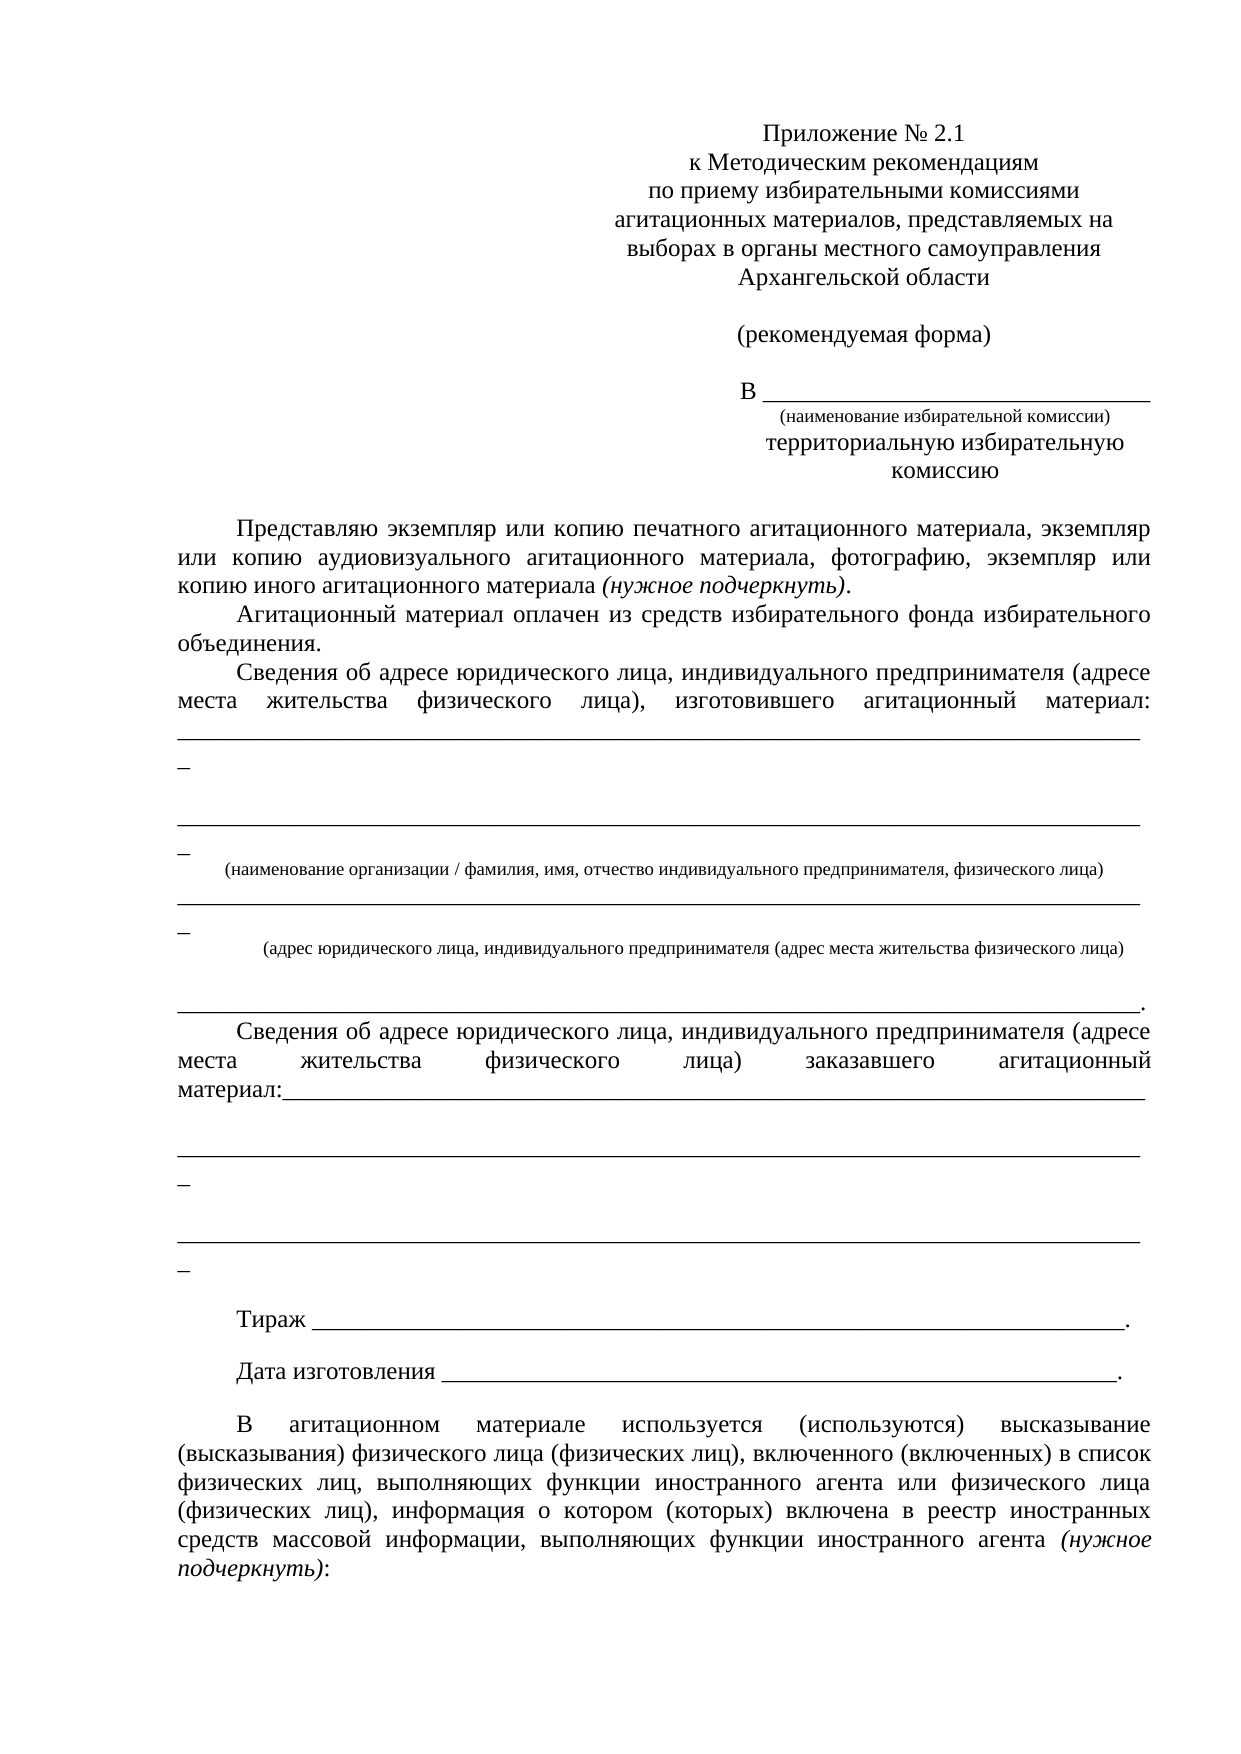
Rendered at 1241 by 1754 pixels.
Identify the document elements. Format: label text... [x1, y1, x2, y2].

text (наименование избирательной комиссии) [738, 405, 1152, 427]
text В _______________________________ [738, 376, 1152, 405]
text Сведения об адресе юридического лица, индивидуального предпринимателя (адресе места жительства физического лица), изготовившего агитационный материал: ______________________________________________________________________________ [177, 657, 1152, 772]
text Представляю экземпляр или копию печатного агитационного материала, экземпляр или копию аудиовизуального агитационного материала, фотографию, экземпляр или копию иного агитационного материала (нужное подчеркнуть). [177, 513, 1152, 599]
table_header Приложение № 2.1 к Методическим рекомендациям по приему избирательными комиссиями агитационных материалов, представляемых на выборах в органы местного самоуправления Архангельской области (рекомендуемая форма) [565, 118, 1163, 348]
text В агитационном материале используется (используются) высказывание (высказывания) физического лица (физических лиц), включенного (включенных) в список физических лиц, выполняющих функции иностранного агента или физического лица (физических лиц), информация о котором (которых) включена в реестр иностранных средств массовой информации, выполняющих функции иностранного агента (нужное подчеркнуть): [177, 1409, 1152, 1582]
text Сведения об адресе юридического лица, индивидуального предпринимателя (адресе места жительства физического лица) заказавшего агитационный материал:_____________________________________________________________________ [177, 1016, 1152, 1102]
text Агитационный материал оплачен из средств избирательного фонда избирательного объединения. [177, 599, 1152, 657]
text _____________________________________________________________________________. [177, 987, 1152, 1016]
text (адрес юридического лица, индивидуального предпринимателя (адрес места жительства физического лица) [177, 937, 1152, 959]
text ______________________________________________________________________________ [177, 1217, 1152, 1275]
text ______________________________________________________________________________ [177, 879, 1152, 937]
text (наименование организации / фамилия, имя, отчество индивидуального предпринимателя, физического лица) [177, 858, 1152, 879]
text ______________________________________________________________________________ [177, 1131, 1152, 1189]
text Тираж _________________________________________________________________. [177, 1304, 1152, 1332]
text Дата изготовления ______________________________________________________. [177, 1356, 1152, 1385]
text ______________________________________________________________________________ [177, 801, 1152, 858]
text территориальную избирательную комиссию [738, 427, 1152, 484]
